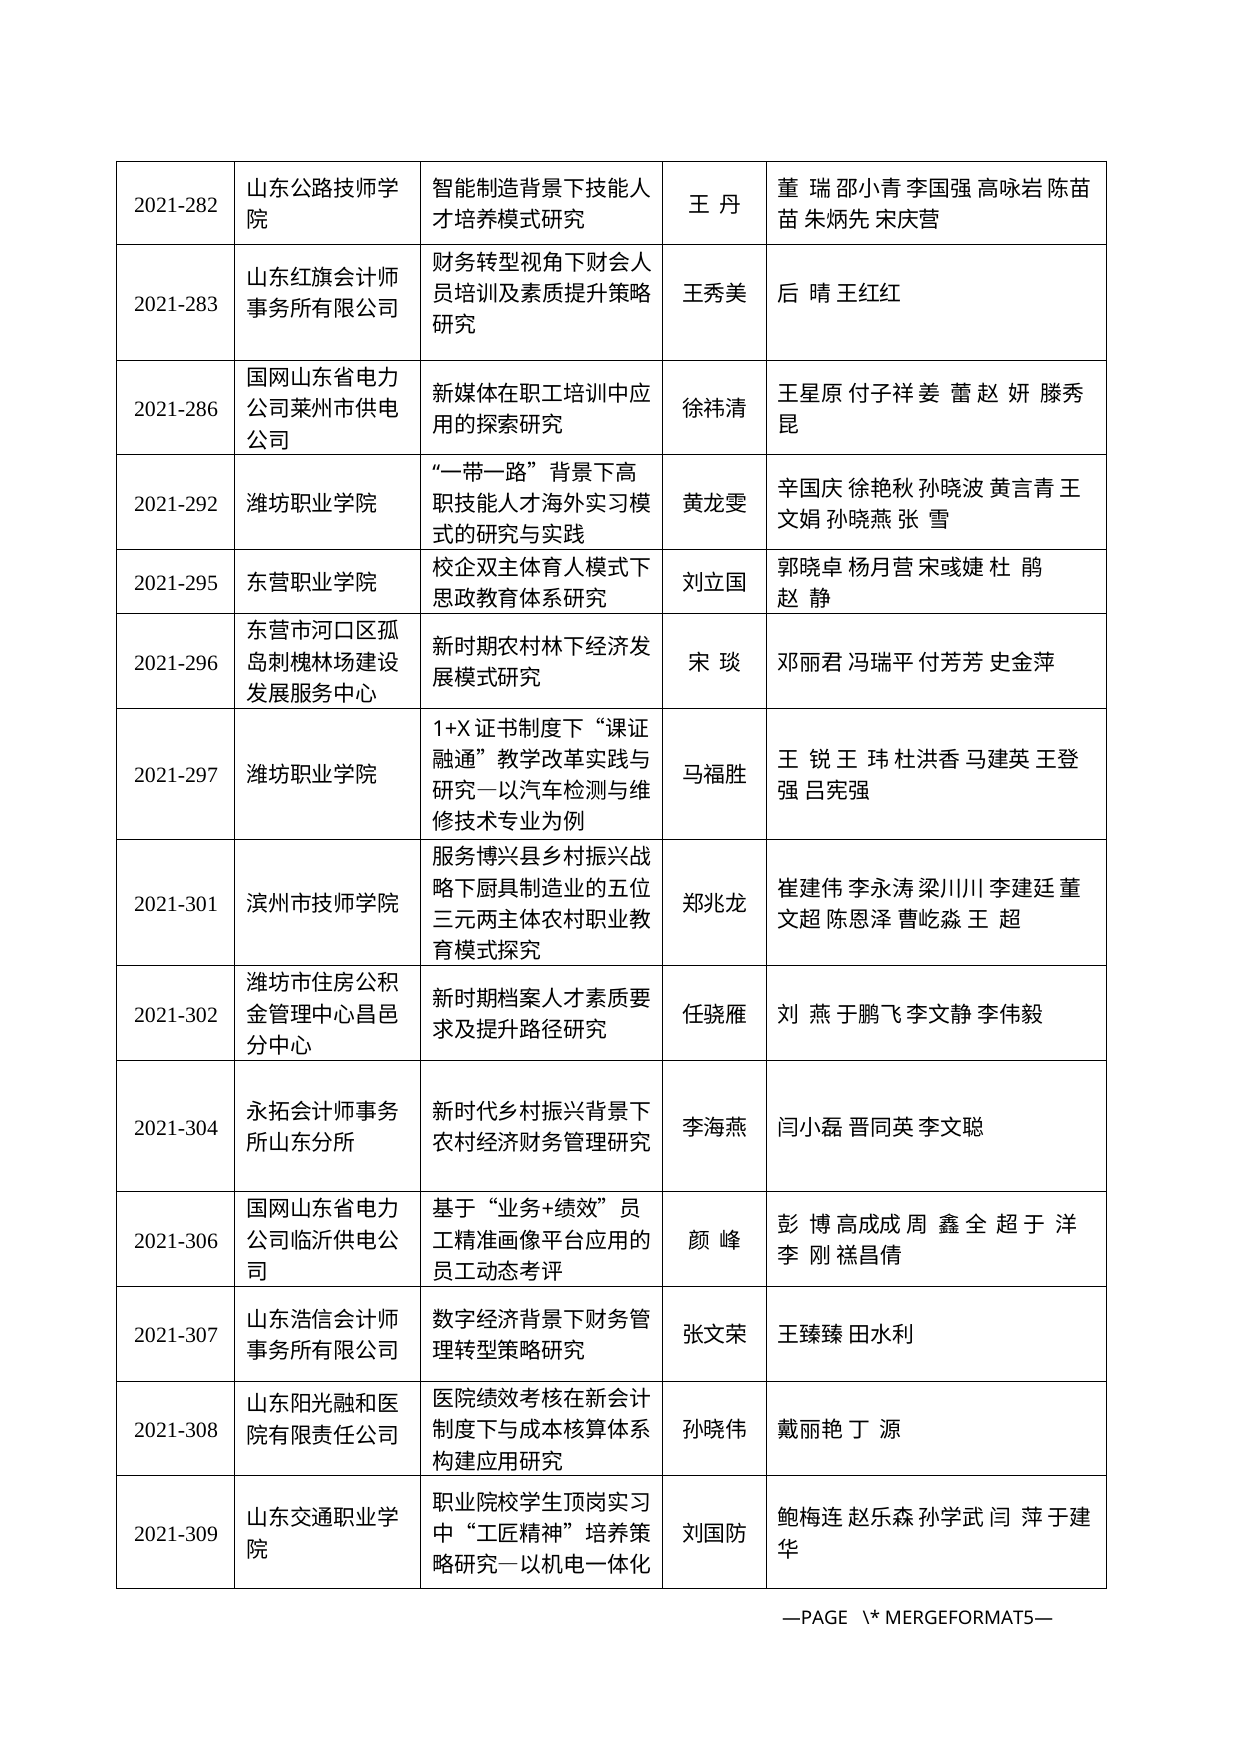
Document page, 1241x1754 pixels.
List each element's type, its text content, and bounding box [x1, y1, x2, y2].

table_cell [421, 1476, 662, 1588]
table_cell 2021-302 [117, 966, 234, 1059]
table_cell 郭晓卓 杨月营 宋彧婕 杜 鹃 赵 静 [767, 550, 1106, 613]
table_cell 国网山东省电力公司临沂供电公司 [235, 1192, 420, 1286]
table_cell 2021-292 [117, 455, 234, 549]
table_cell 2021-295 [117, 550, 234, 613]
table_cell 校企双主体育人模式下思政教育体系研究 [421, 550, 662, 613]
table_cell 山东阳光融和医院有限责任公司 [235, 1382, 420, 1475]
table_cell 郑兆龙 [663, 840, 766, 965]
table_cell 山东红旗会计师事务所有限公司 [235, 245, 420, 359]
table_cell 智能制造背景下技能人才培养模式研究 [421, 162, 662, 244]
table_cell 潍坊职业学院 [235, 455, 420, 549]
table_cell 彭 博 高成成 周 鑫 全 超 于 洋 李 刚 禚昌倩 [767, 1192, 1106, 1286]
table_cell 辛国庆 徐艳秋 孙晓波 黄言青 王文娟 孙晓燕 张 雪 [767, 455, 1106, 549]
table_cell 2021-307 [117, 1287, 234, 1381]
table_cell 1+X证书制度下“课证融通”教学改革实践与研究—以汽车检测与维修技术专业为例 [421, 709, 662, 839]
table_cell 崔建伟 李永涛 梁川川 李建廷 董文超 陈恩泽 曹屹淼 王 超 [767, 840, 1106, 965]
table_cell 东营市河口区孤岛刺槐林场建设发展服务中心 [235, 614, 420, 707]
table_cell 闫小磊 晋同英 李文聪 [767, 1061, 1106, 1191]
table_cell 山东公路技师学院 [235, 162, 420, 244]
table_cell 2021-304 [117, 1061, 234, 1191]
table_cell 滨州市技师学院 [235, 840, 420, 965]
table_cell 马福胜 [663, 709, 766, 839]
table_cell 任骁雁 [663, 966, 766, 1059]
table_cell 新时期档案人才素质要求及提升路径研究 [421, 966, 662, 1059]
table_cell 王星原 付子祥 姜 蕾 赵 妍 滕秀昆 [767, 361, 1106, 454]
table_cell 财务转型视角下财会人员培训及素质提升策略研究 [421, 245, 662, 359]
table_cell 刘国防 [663, 1476, 766, 1588]
table_cell 山东浩信会计师事务所有限公司 [235, 1287, 420, 1381]
table_cell 王 丹 [663, 162, 766, 244]
table_cell 服务博兴县乡村振兴战略下厨具制造业的五位三元两主体农村职业教育模式探究 [421, 840, 662, 965]
table_cell 黄龙雯 [663, 455, 766, 549]
table_cell 徐祎清 [663, 361, 766, 454]
table_cell 新时代乡村振兴背景下农村经济财务管理研究 [421, 1061, 662, 1191]
table_cell 国网山东省电力公司莱州市供电公司 [235, 361, 420, 454]
table_cell 后 晴 王红红 [767, 245, 1106, 359]
table_cell 医院绩效考核在新会计制度下与成本核算体系构建应用研究 [421, 1382, 662, 1475]
table_cell 2021-282 [117, 162, 234, 244]
table_cell 颜 峰 [663, 1192, 766, 1286]
table_cell 张文荣 [663, 1287, 766, 1381]
table_cell 孙晓伟 [663, 1382, 766, 1475]
table_cell 基于“业务+绩效”员工精准画像平台应用的员工动态考评 [421, 1192, 662, 1286]
table_cell 王臻臻 田水利 [767, 1287, 1106, 1381]
table_cell 2021-283 [117, 245, 234, 359]
table_cell 刘立国 [663, 550, 766, 613]
table_cell 王秀美 [663, 245, 766, 359]
table_cell 鲍梅连 赵乐森 孙学武 闫 萍 于建华 [767, 1476, 1106, 1588]
table_cell 2021-301 [117, 840, 234, 965]
table_cell 邓丽君 冯瑞平 付芳芳 史金萍 [767, 614, 1106, 707]
table_cell 潍坊职业学院 [235, 709, 420, 839]
table_cell 新时期农村林下经济发展模式研究 [421, 614, 662, 707]
table_cell 刘 燕 于鹏飞 李文静 李伟毅 [767, 966, 1106, 1059]
table_cell 新媒体在职工培训中应用的探索研究 [421, 361, 662, 454]
table_cell 董 瑞 邵小青 李国强 高咏岩 陈苗苗 朱炳先 宋庆营 [767, 162, 1106, 244]
table_cell 王 锐 王 玮 杜洪香 马建英 王登强 吕宪强 [767, 709, 1106, 839]
table_cell 潍坊市住房公积金管理中心昌邑分中心 [235, 966, 420, 1059]
table_cell 2021-306 [117, 1192, 234, 1286]
table_cell 2021-286 [117, 361, 234, 454]
table_cell 宋 琰 [663, 614, 766, 707]
table_cell 2021-308 [117, 1382, 234, 1475]
table_cell 东营职业学院 [235, 550, 420, 613]
table_cell 2021-296 [117, 614, 234, 707]
table_cell 数字经济背景下财务管理转型策略研究 [421, 1287, 662, 1381]
table_cell “一带一路”背景下高职技能人才海外实习模式的研究与实践 [421, 455, 662, 549]
table_cell 2021-309 [117, 1476, 234, 1588]
table_cell 永拓会计师事务所山东分所 [235, 1061, 420, 1191]
table_cell 李海燕 [663, 1061, 766, 1191]
table_cell 山东交通职业学院 [235, 1476, 420, 1588]
table_cell 戴丽艳 丁 源 [767, 1382, 1106, 1475]
table_cell 2021-297 [117, 709, 234, 839]
